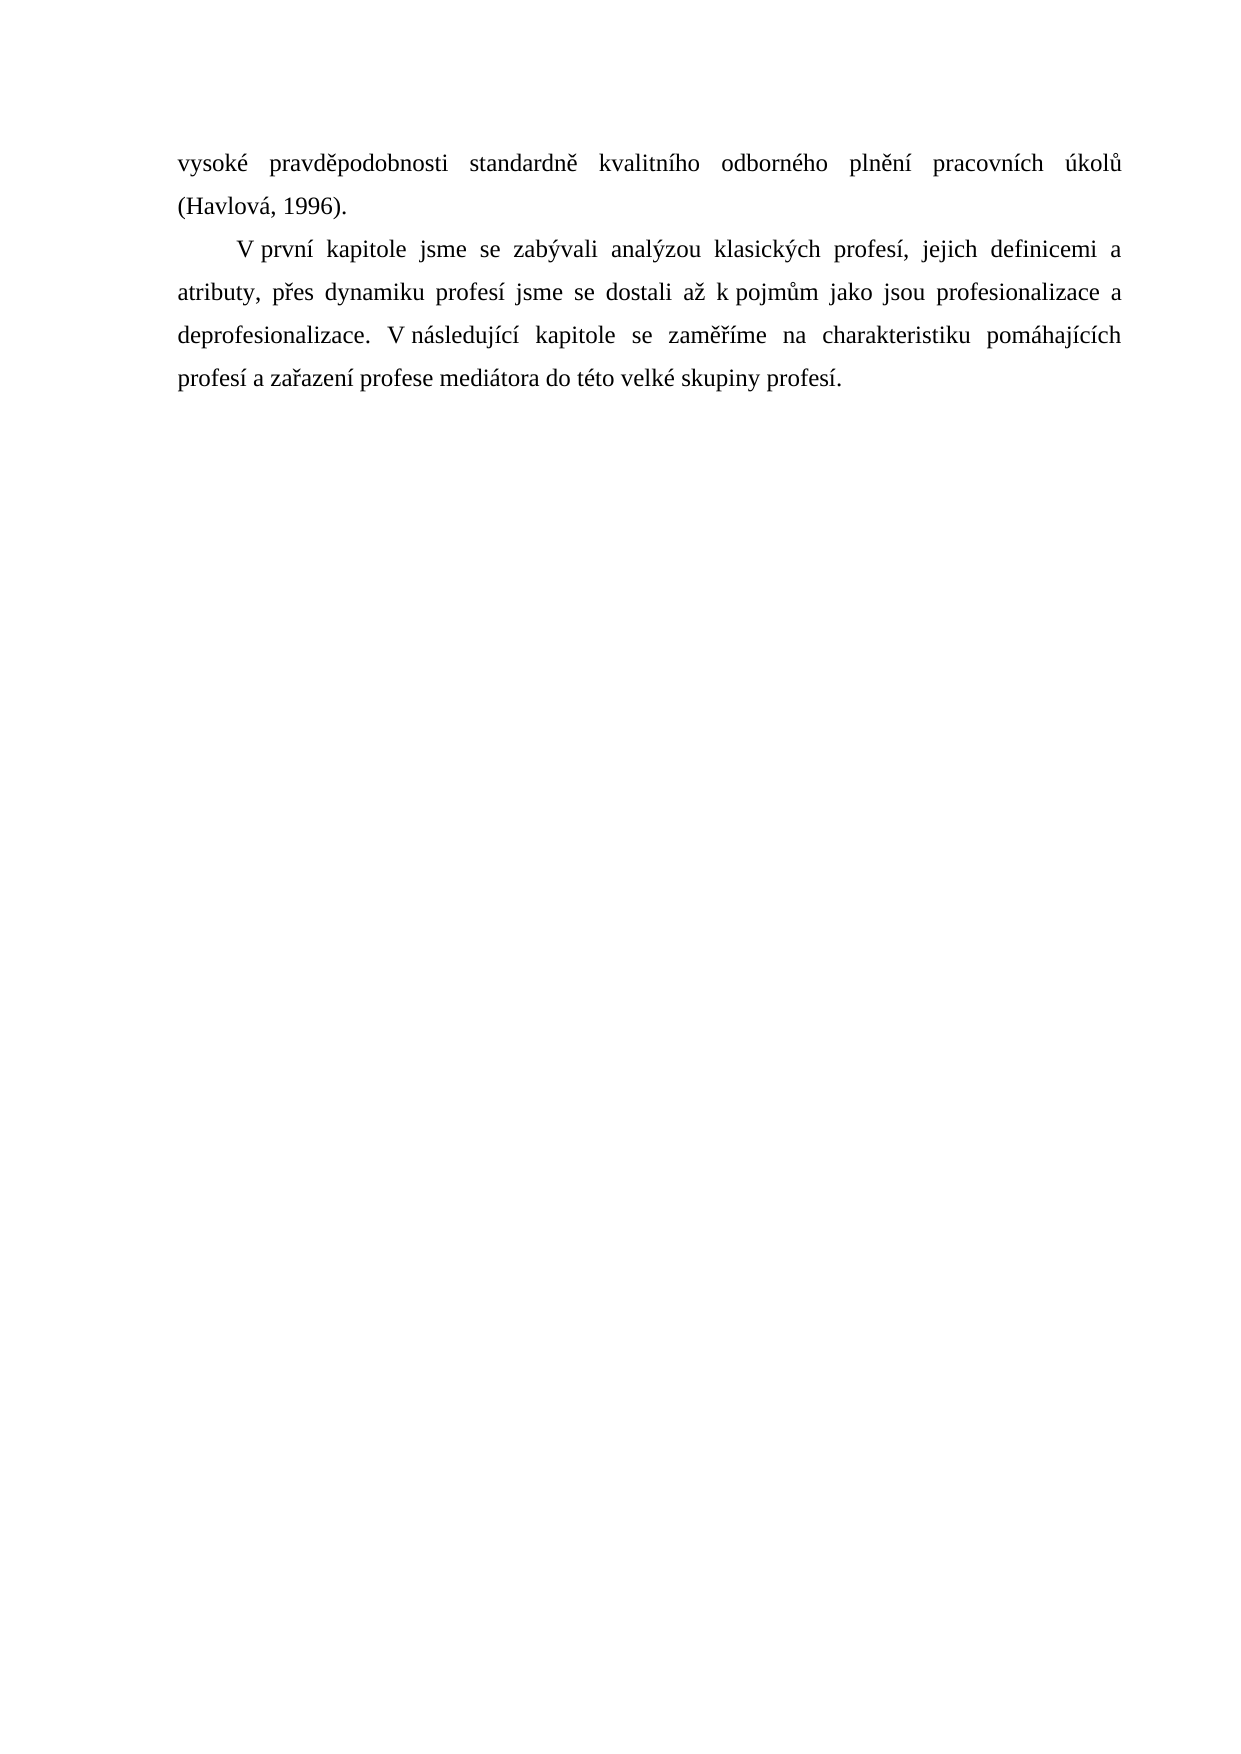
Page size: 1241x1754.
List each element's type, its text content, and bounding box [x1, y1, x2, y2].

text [177, 148, 1122, 219]
text V první kapitole jsme se zabývali analýzou klasických profesí, jejich definicemi a atributy, přes dynamiku profesí jsme se dostali až k pojmům jako jsou profesionalizace a deprofesionalizace. V následující kapitole se zaměříme na charakteristiku pomáhajících profesí a zařazení profese mediátora do této velké skupiny profesí. [177, 234, 1122, 392]
